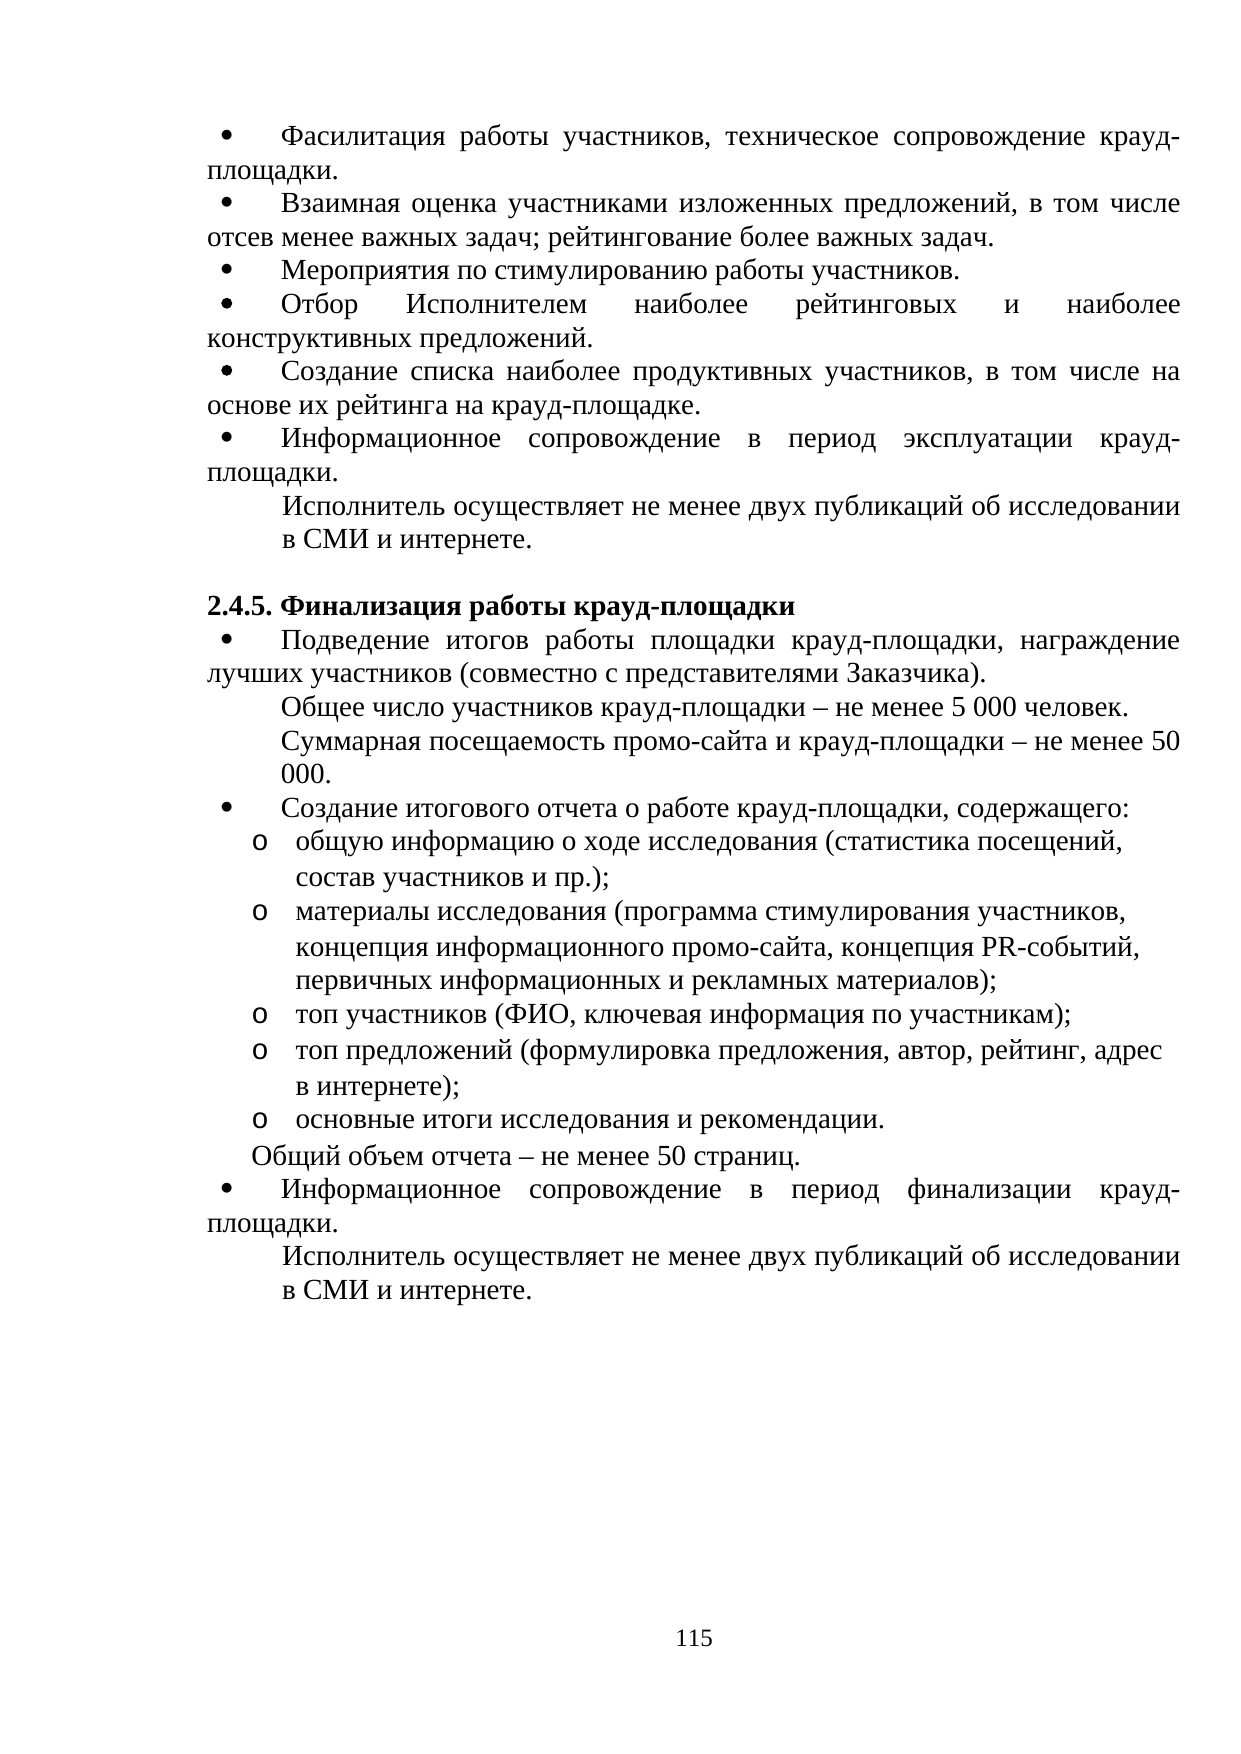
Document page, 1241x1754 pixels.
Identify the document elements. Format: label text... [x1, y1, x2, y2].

list Исполнитель осуществляет не менее двух публикаций об исследовании в СМИ и интернете. [282, 1238, 1181, 1306]
list Создание списка наиболее продуктивных участников, в том числе на основе их рейтинга на крауд-площадке. [207, 353, 1181, 421]
list Исполнитель осуществляет не менее двух публикаций об исследовании в СМИ и интернете. [282, 488, 1181, 555]
list общую информацию о ходе исследования (статистика посещений, состав участников и пр.); [251, 823, 1181, 893]
list Общее число участников крауд-площадки – не менее 5 000 человек. [281, 689, 1181, 723]
list Информационное сопровождение в период финализации крауд-площадки. [207, 1171, 1181, 1238]
list Взаимная оценка участниками изложенных предложений, в том числе отсев менее важных задач; рейтингование более важных задач. [207, 185, 1181, 252]
list Создание итогового отчета о работе крауд-площадки, содержащего: [207, 790, 1181, 823]
list топ предложений (формулировка предложения, автор, рейтинг, адрес в интернете); [251, 1032, 1181, 1102]
text Общий объем отчета – не менее 50 страниц. [207, 1138, 1181, 1171]
list материалы исследования (программа стимулирования участников, концепция информационного промо-сайта, концепция PR-событий, первичных информационных и рекламных материалов); [251, 893, 1181, 996]
list Мероприятия по стимулированию работы участников. [207, 252, 1181, 286]
text 2.4.5. Финализация работы крауд-площадки [207, 588, 1181, 622]
list Отбор Исполнителем наиболее рейтинговых и наиболее конструктивных предложений. [207, 286, 1181, 353]
list Информационное сопровождение в период эксплуатации крауд-площадки. [207, 421, 1181, 488]
list топ участников (ФИО, ключевая информация по участникам); [251, 996, 1181, 1032]
list Суммарная посещаемость промо-сайта и крауд-площадки – не менее 50 000. [281, 723, 1181, 790]
list Фасилитация работы участников, техническое сопровождение крауд-площадки. [207, 118, 1181, 185]
list основные итоги исследования и рекомендации. [251, 1102, 1181, 1138]
list Подведение итогов работы площадки крауд-площадки, награждение лучших участников (совместно с представителями Заказчика). [207, 622, 1181, 689]
